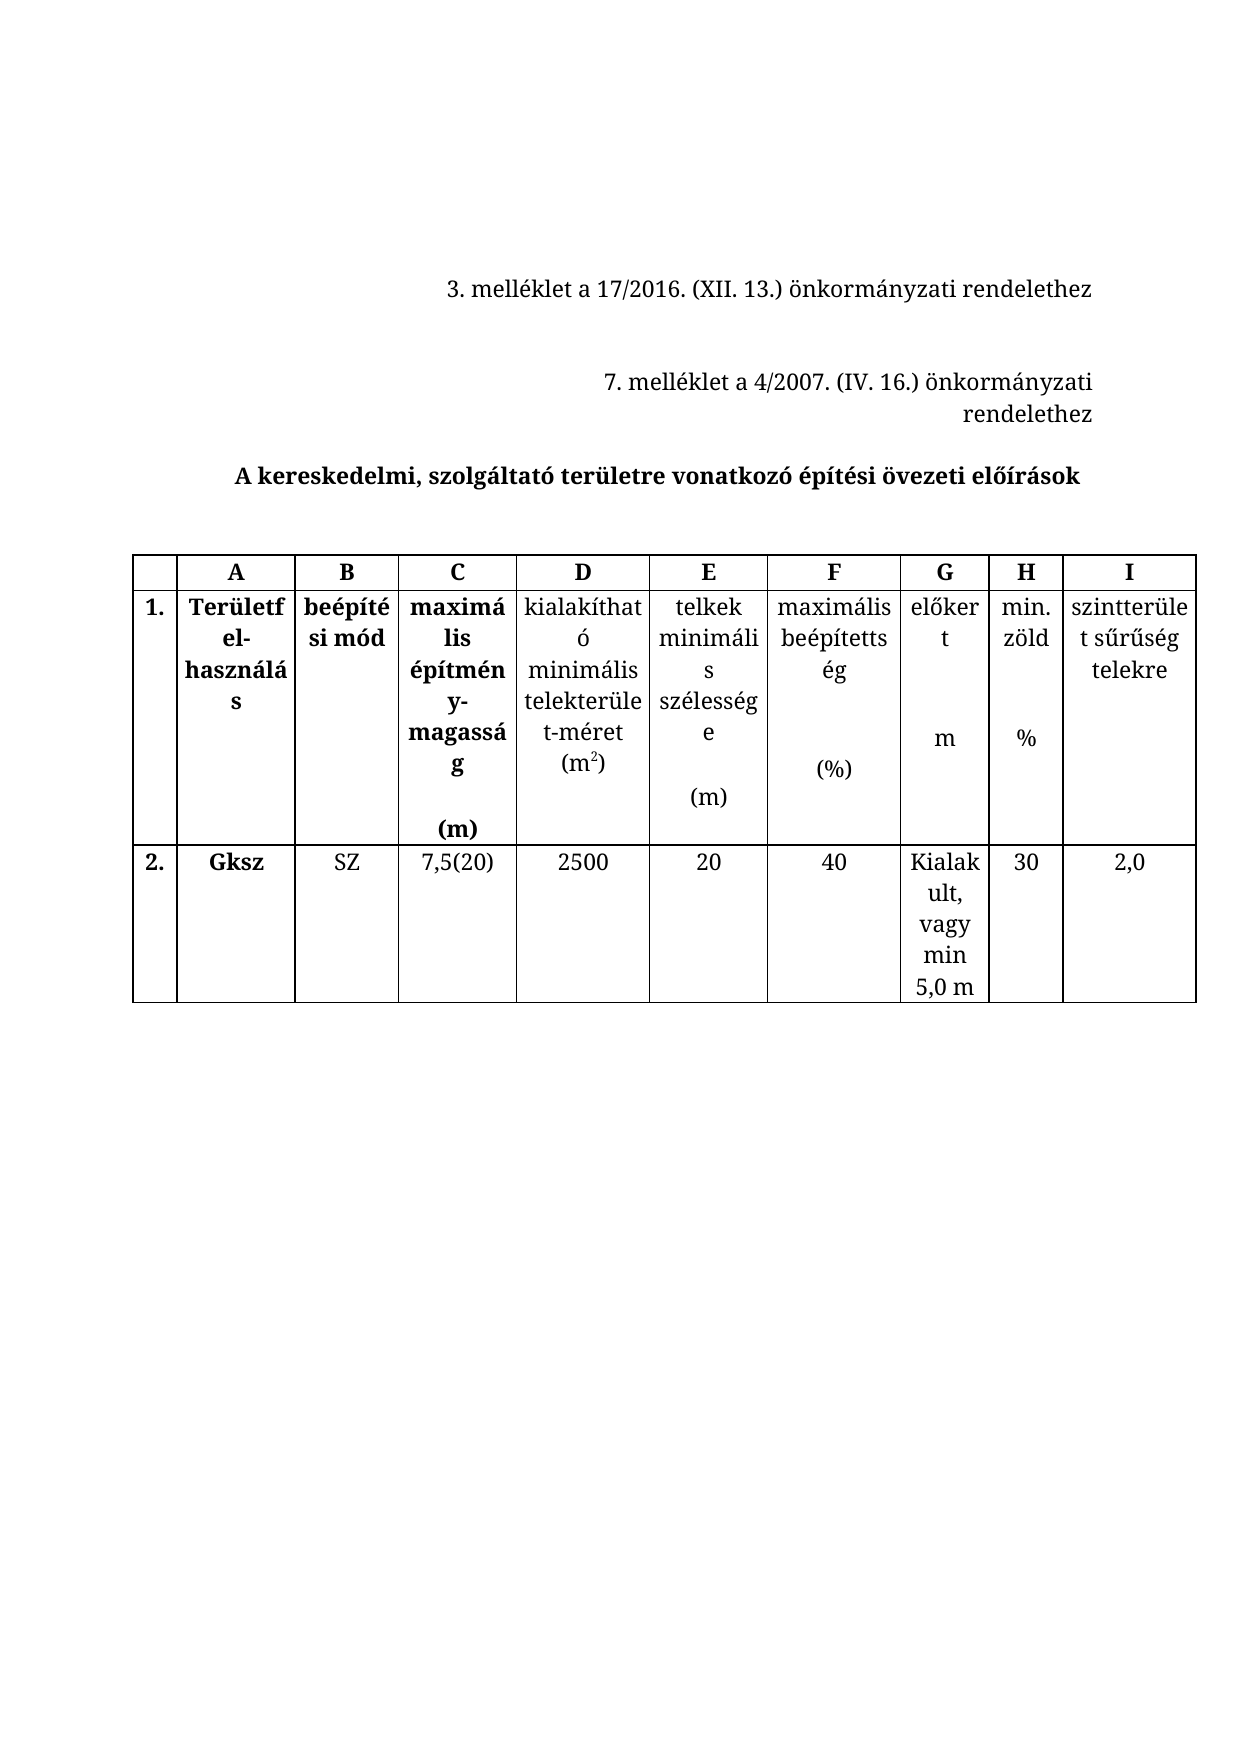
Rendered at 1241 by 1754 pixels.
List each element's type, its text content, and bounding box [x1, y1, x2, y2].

table_header H [990, 556, 1062, 589]
table_header G [901, 556, 988, 589]
table_cell 30 [990, 846, 1062, 1002]
table_header C [399, 556, 516, 589]
table_cell 1. [134, 591, 176, 844]
table_cell maximális építmény-magasság (m) [399, 591, 516, 844]
table_header I [1064, 556, 1195, 589]
table_cell maximális beépítettség (%) [768, 591, 900, 844]
table_cell beépítési mód [296, 591, 398, 844]
table_cell SZ [296, 846, 398, 1002]
table_cell szintterület sűrűség telekre [1064, 591, 1195, 844]
table_cell Gksz [178, 846, 294, 1002]
table_header B [296, 556, 398, 589]
table_header [134, 556, 176, 589]
table_cell 2,0 [1064, 846, 1195, 1002]
table_cell kialakítható minimális telekterület-méret (m2) [517, 591, 649, 844]
table_cell 7,5(20) [399, 846, 516, 1002]
text 7. melléklet a 4/2007. (IV. 16.) önkormányzati rendelethez [561, 366, 1093, 429]
table_cell Kialakult, vagy min [901, 846, 988, 1002]
table_cell 20 [650, 846, 767, 1002]
table_cell telkek minimális szélessége (m) [650, 591, 767, 844]
table_header E [650, 556, 767, 589]
table_cell 2500 [517, 846, 649, 1002]
table_cell min. zöld % [990, 591, 1062, 844]
table_cell előkert m [901, 591, 988, 844]
table_header D [517, 556, 649, 589]
table_header F [768, 556, 900, 589]
table_header A [178, 556, 294, 589]
table_cell Területfel-használás [178, 591, 294, 844]
text A kereskedelmi, szolgáltató területre vonatkozó építési övezeti előírások [223, 460, 1093, 491]
text 3. melléklet a 17/2016. (XII. 13.) önkormányzati rendelethez [148, 273, 1093, 304]
table_cell 2. [134, 846, 176, 1002]
table_cell 40 [768, 846, 900, 1002]
